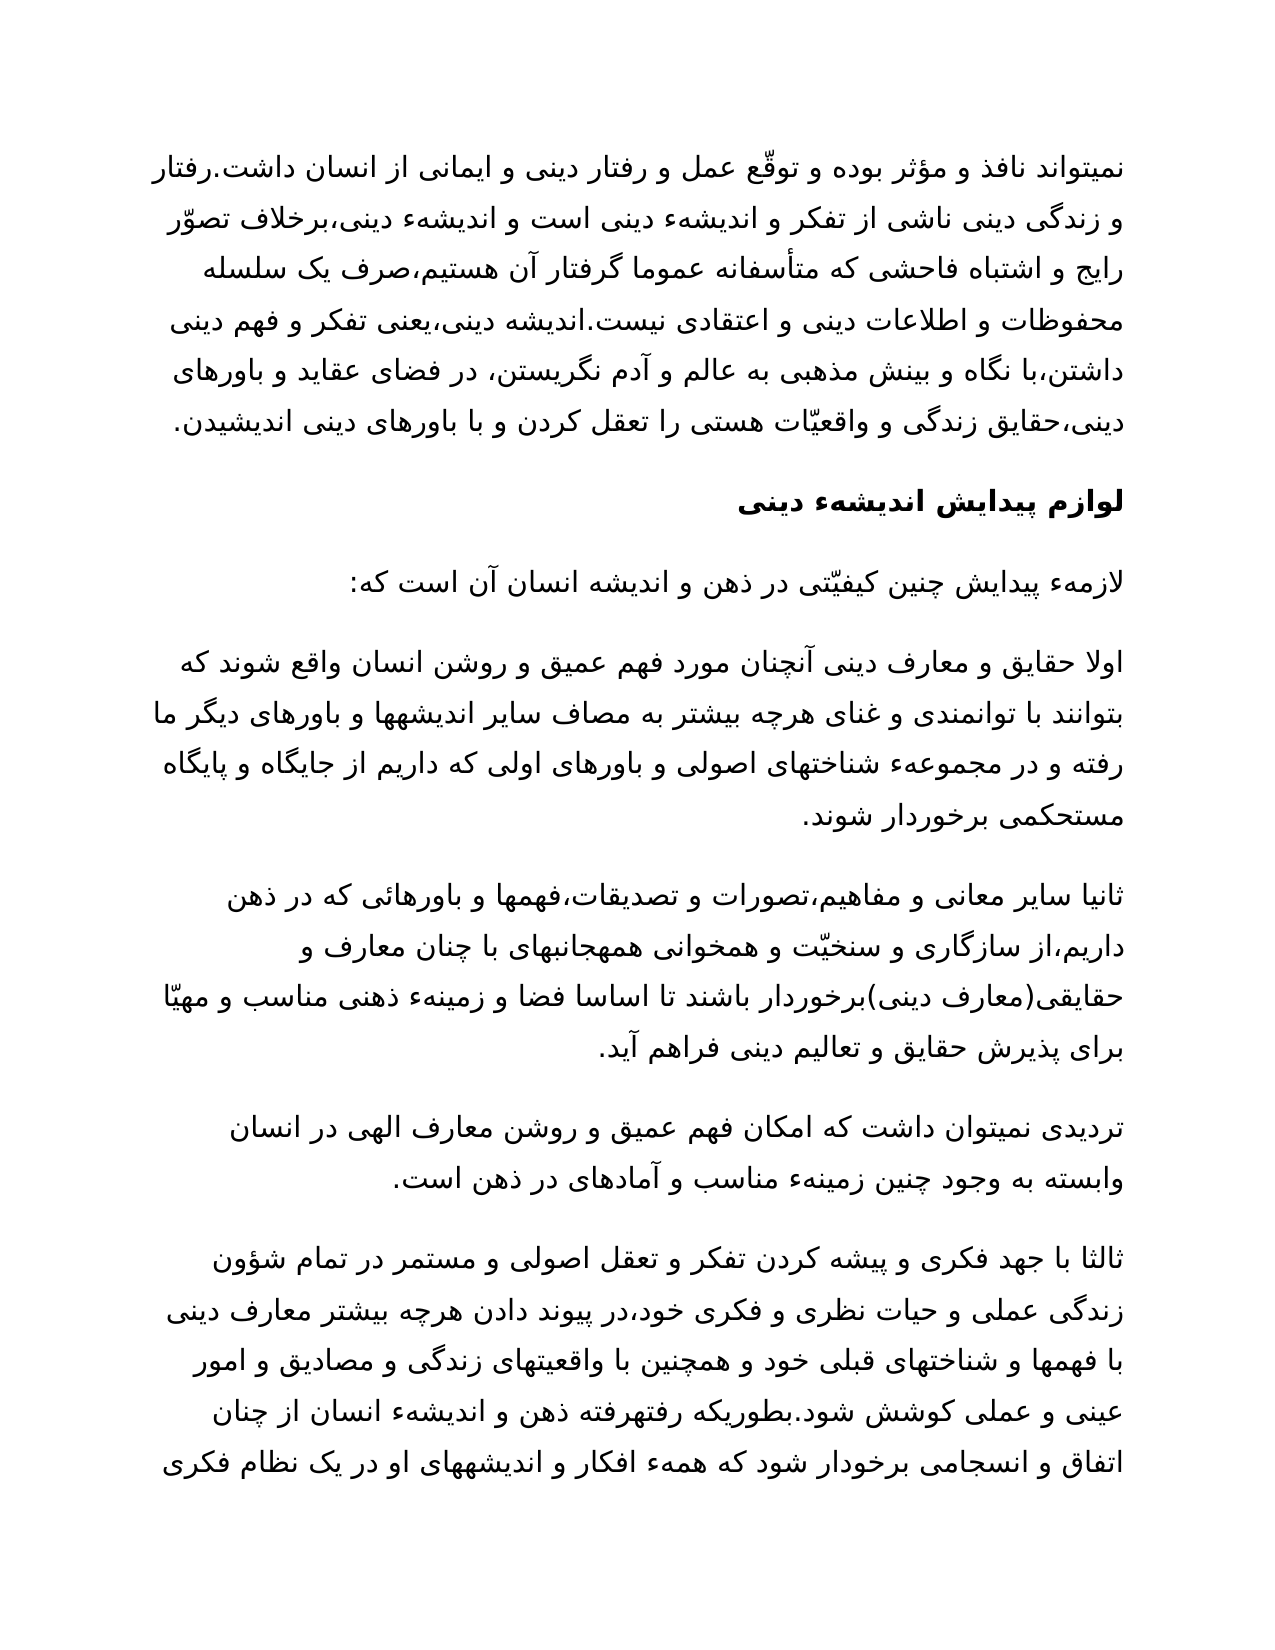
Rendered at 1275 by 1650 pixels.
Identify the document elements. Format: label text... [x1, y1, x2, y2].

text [150, 1242, 1125, 1479]
text لازمهء پیدایش چنین کیفیّتی در ذهن و اندیشه انسان آن است که: [150, 565, 1125, 599]
text اولا حقایق و معارف دینی آنچنان مورد فهم عمیق و روشن انسان‏ واقع شوند که بتوانند با توانمندی و غنای هرچه بیشتر به مصاف سایر اندیشه‏ها و باورهای دیگر ما رفته و در مجموعهء شناختهای اصولی‏ و باورهای اولی که داریم از جایگاه و پایگاه مستحکمی برخوردار شوند. [150, 645, 1125, 832]
text تردیدی نمی‏توان داشت که امکان فهم عمیق و روشن معارف الهی‏ در انسان وابسته به وجود چنین زمینهء مناسب و آماده‏ای در ذهن‏ است. [150, 1111, 1125, 1196]
text ثانیا سایر معانی و مفاهیم،تصورات و تصدیقات،فهمها و باورهائی‏ که در ذهن داریم،از سازگاری و سنخیّت و همخوانی همه‏جانبه‏ای با چنان معارف و حقایقی(معارف دینی)برخوردار باشند تا اساسا فضا و زمینهء ذهنی مناسب و مهیّا برای پذیرش حقایق و تعالیم دینی فراهم آید. [150, 878, 1125, 1065]
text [150, 150, 1125, 439]
text لوازم پیدایش اندیشهء دینی [150, 485, 1125, 519]
